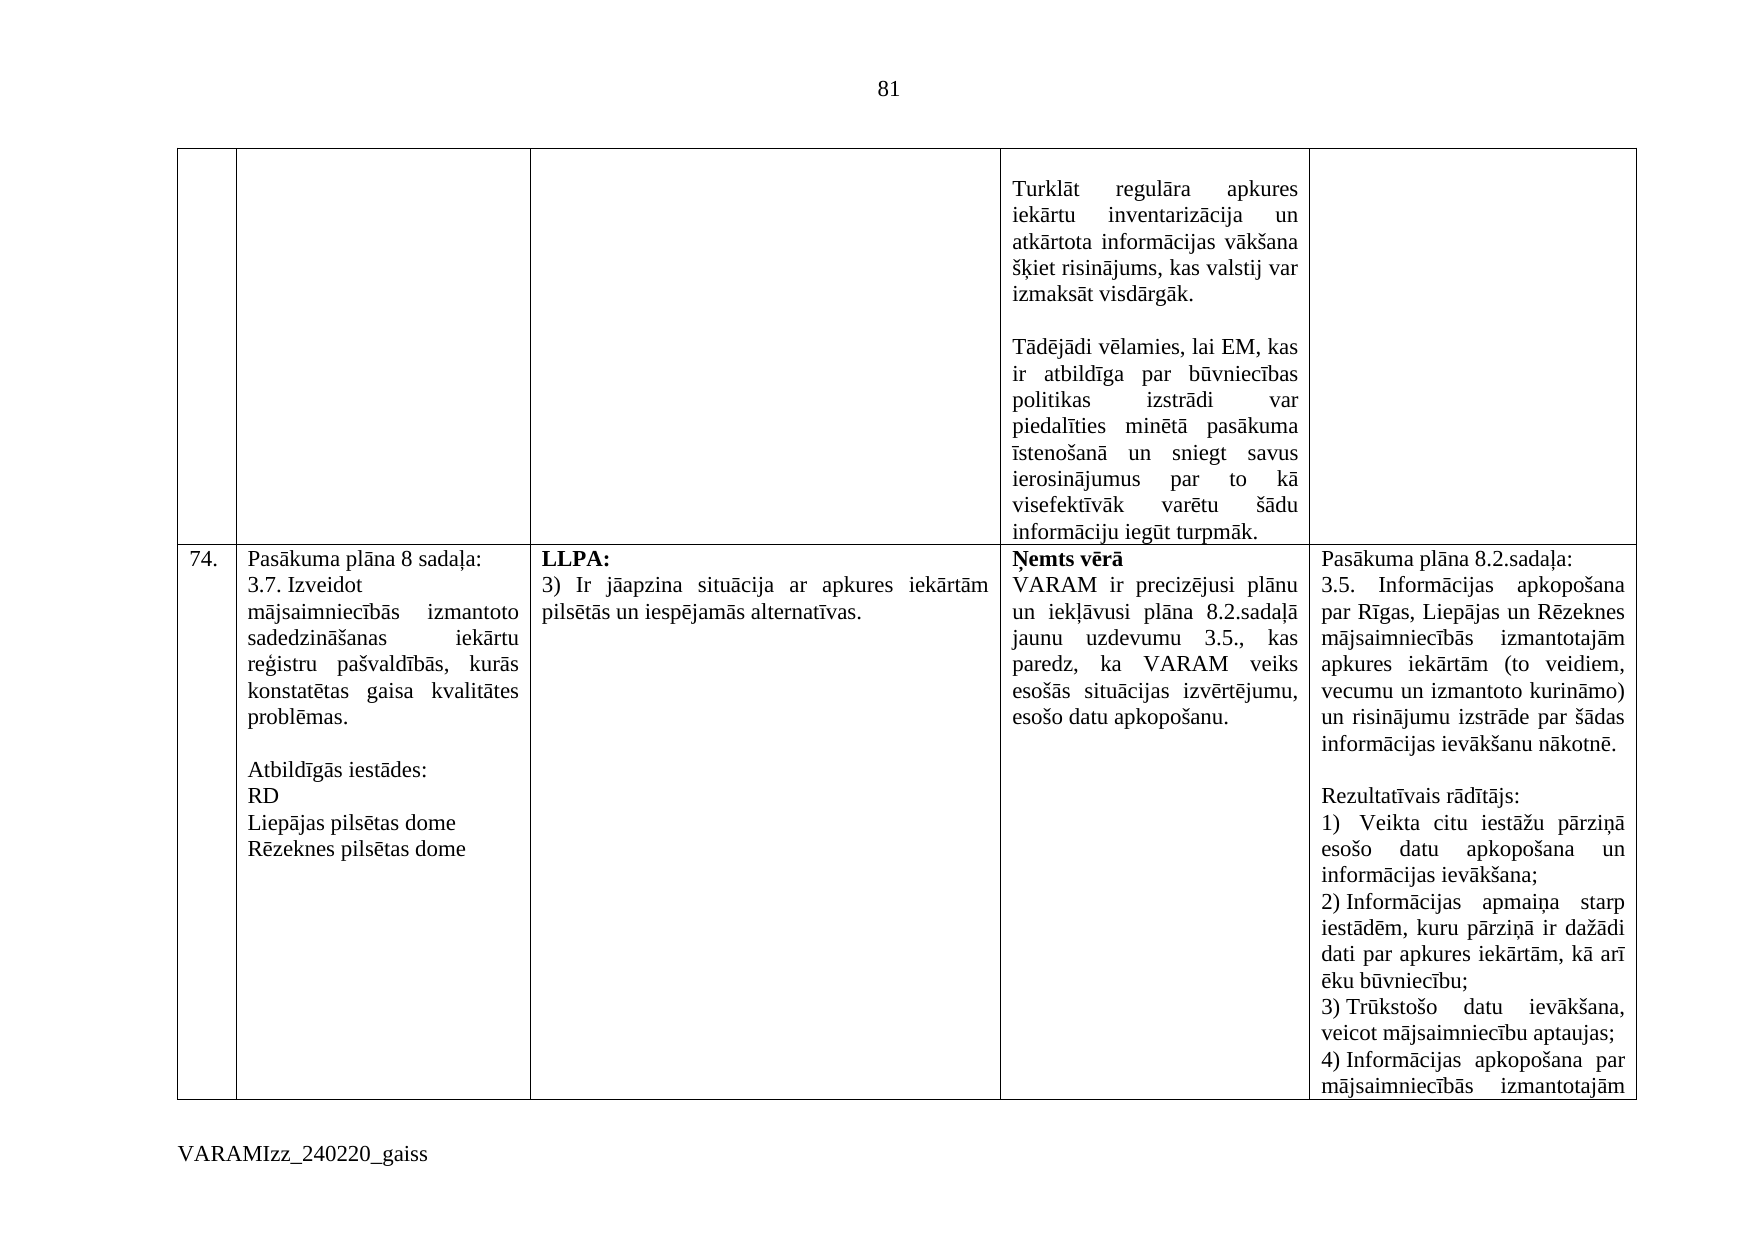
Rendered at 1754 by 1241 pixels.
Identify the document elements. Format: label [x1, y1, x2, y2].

table_cell [531, 545, 1000, 1098]
table_cell [1001, 545, 1309, 1098]
table_cell [178, 545, 236, 1098]
table_cell [237, 545, 530, 1098]
table_cell [1310, 545, 1636, 1098]
table_cell [1310, 149, 1636, 544]
table_cell [1001, 149, 1309, 544]
table_cell [237, 149, 530, 544]
table_cell [531, 149, 1000, 544]
table_cell [178, 149, 236, 544]
